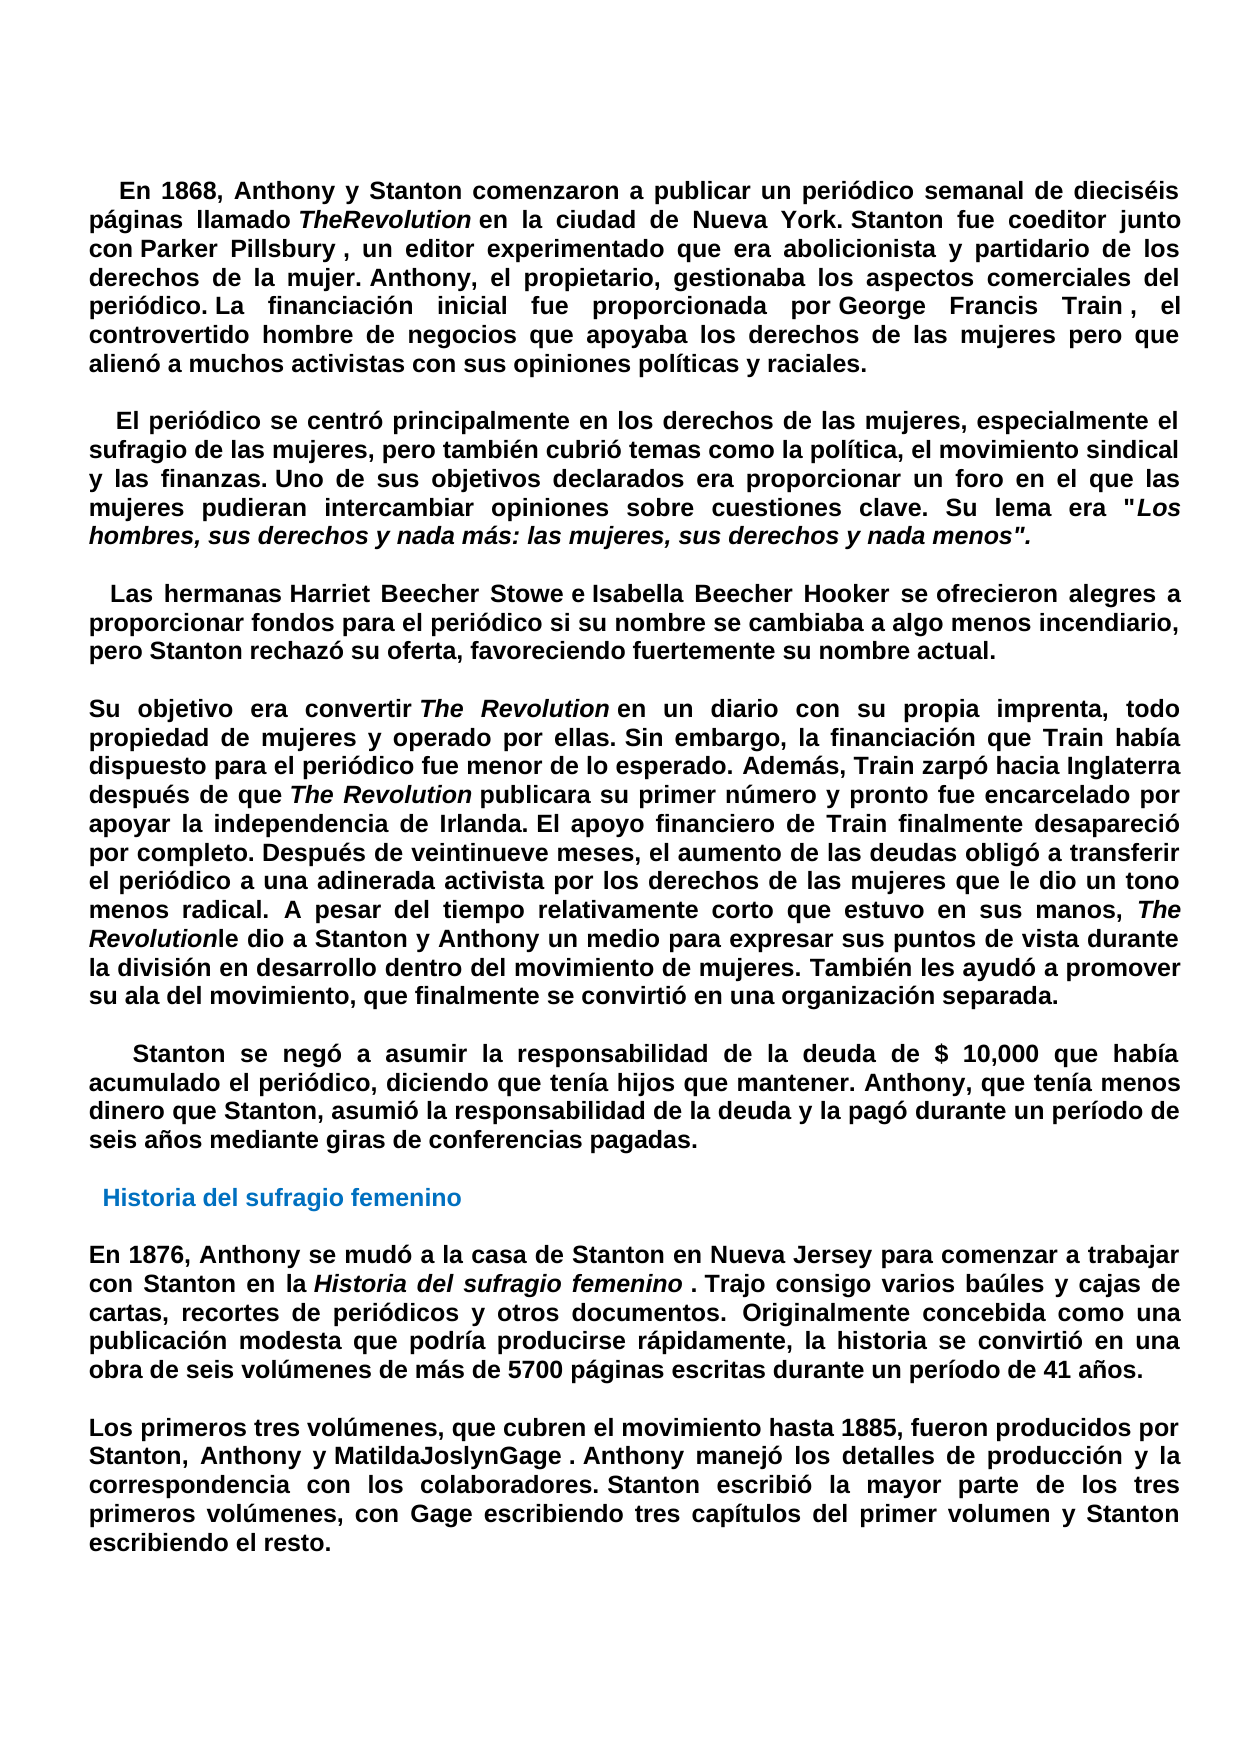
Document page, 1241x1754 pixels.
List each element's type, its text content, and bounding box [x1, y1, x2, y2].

text El periódico se centró principalmente en los derechos de las mujeres, especialmente el sufragio de las mujeres, pero también cubrió temas como la política, el movimiento sindical y las finanzas. Uno de sus objetivos declarados era proporcionar un foro en el que las mujeres pudieran intercambiar opiniones sobre cuestiones clave. Su lema era "Los hombres, sus derechos y nada más: las mujeres, sus derechos y nada menos". [88, 406, 1181, 550]
text Las hermanas Harriet Beecher Stowe e Isabella Beecher Hooker se ofrecieron alegres a proporcionar fondos para el periódico si su nombre se cambiaba a algo menos incendiario, pero Stanton rechazó su oferta, favoreciendo fuertemente su nombre actual. [88, 579, 1181, 665]
text Historia del sufragio femenino [88, 1183, 1181, 1211]
text Stanton se negó a asumir la responsabilidad de la deuda de $ 10,000 que había acumulado el periódico, diciendo que tenía hijos que mantener. Anthony, que tenía menos dinero que Stanton, asumió la responsabilidad de la deuda y la pagó durante un período de seis años mediante giras de conferencias pagadas. [88, 1039, 1181, 1154]
text En 1876, Anthony se mudó a la casa de Stanton en Nueva Jersey para comenzar a trabajar con Stanton en la Historia del sufragio femenino . Trajo consigo varios baúles y cajas de cartas, recortes de periódicos y otros documentos. Originalmente concebida como una publicación modesta que podría producirse rápidamente, la historia se convirtió en una obra de seis volúmenes de más de 5700 páginas escritas durante un período de 41 años. [88, 1240, 1181, 1384]
text En 1868, Anthony y Stanton comenzaron a publicar un periódico semanal de dieciséis páginas llamado TheRevolution en la ciudad de Nueva York. Stanton fue coeditor junto con Parker Pillsbury , un editor experimentado que era abolicionista y partidario de los derechos de la mujer. Anthony, el propietario, gestionaba los aspectos comerciales del periódico. La financiación inicial fue proporcionada por George Francis Train , el controvertido hombre de negocios que apoyaba los derechos de las mujeres pero que alienó a muchos activistas con sus opiniones políticas y raciales. [88, 176, 1181, 378]
text Los primeros tres volúmenes, que cubren el movimiento hasta 1885, fueron producidos por Stanton, Anthony y MatildaJoslynGage . Anthony manejó los detalles de producción y la correspondencia con los colaboradores. Stanton escribió la mayor parte de los tres primeros volúmenes, con Gage escribiendo tres capítulos del primer volumen y Stanton escribiendo el resto. [88, 1413, 1181, 1556]
text Su objetivo era convertir The Revolution en un diario con su propia imprenta, todo propiedad de mujeres y operado por ellas. Sin embargo, la financiación que Train había dispuesto para el periódico fue menor de lo esperado. Además, Train zarpó hacia Inglaterra después de que The Revolution publicara su primer número y pronto fue encarcelado por apoyar la independencia de Irlanda. El apoyo financiero de Train finalmente desapareció por completo. Después de veintinueve meses, el aumento de las deudas obligó a transferir el periódico a una adinerada activista por los derechos de las mujeres que le dio un tono menos radical. A pesar del tiempo relativamente corto que estuvo en sus manos, The Revolutionle dio a Stanton y Anthony un medio para expresar sus puntos de vista durante la división en desarrollo dentro del movimiento de mujeres. También les ayudó a promover su ala del movimiento, que finalmente se convirtió en una organización separada. [88, 694, 1181, 1010]
